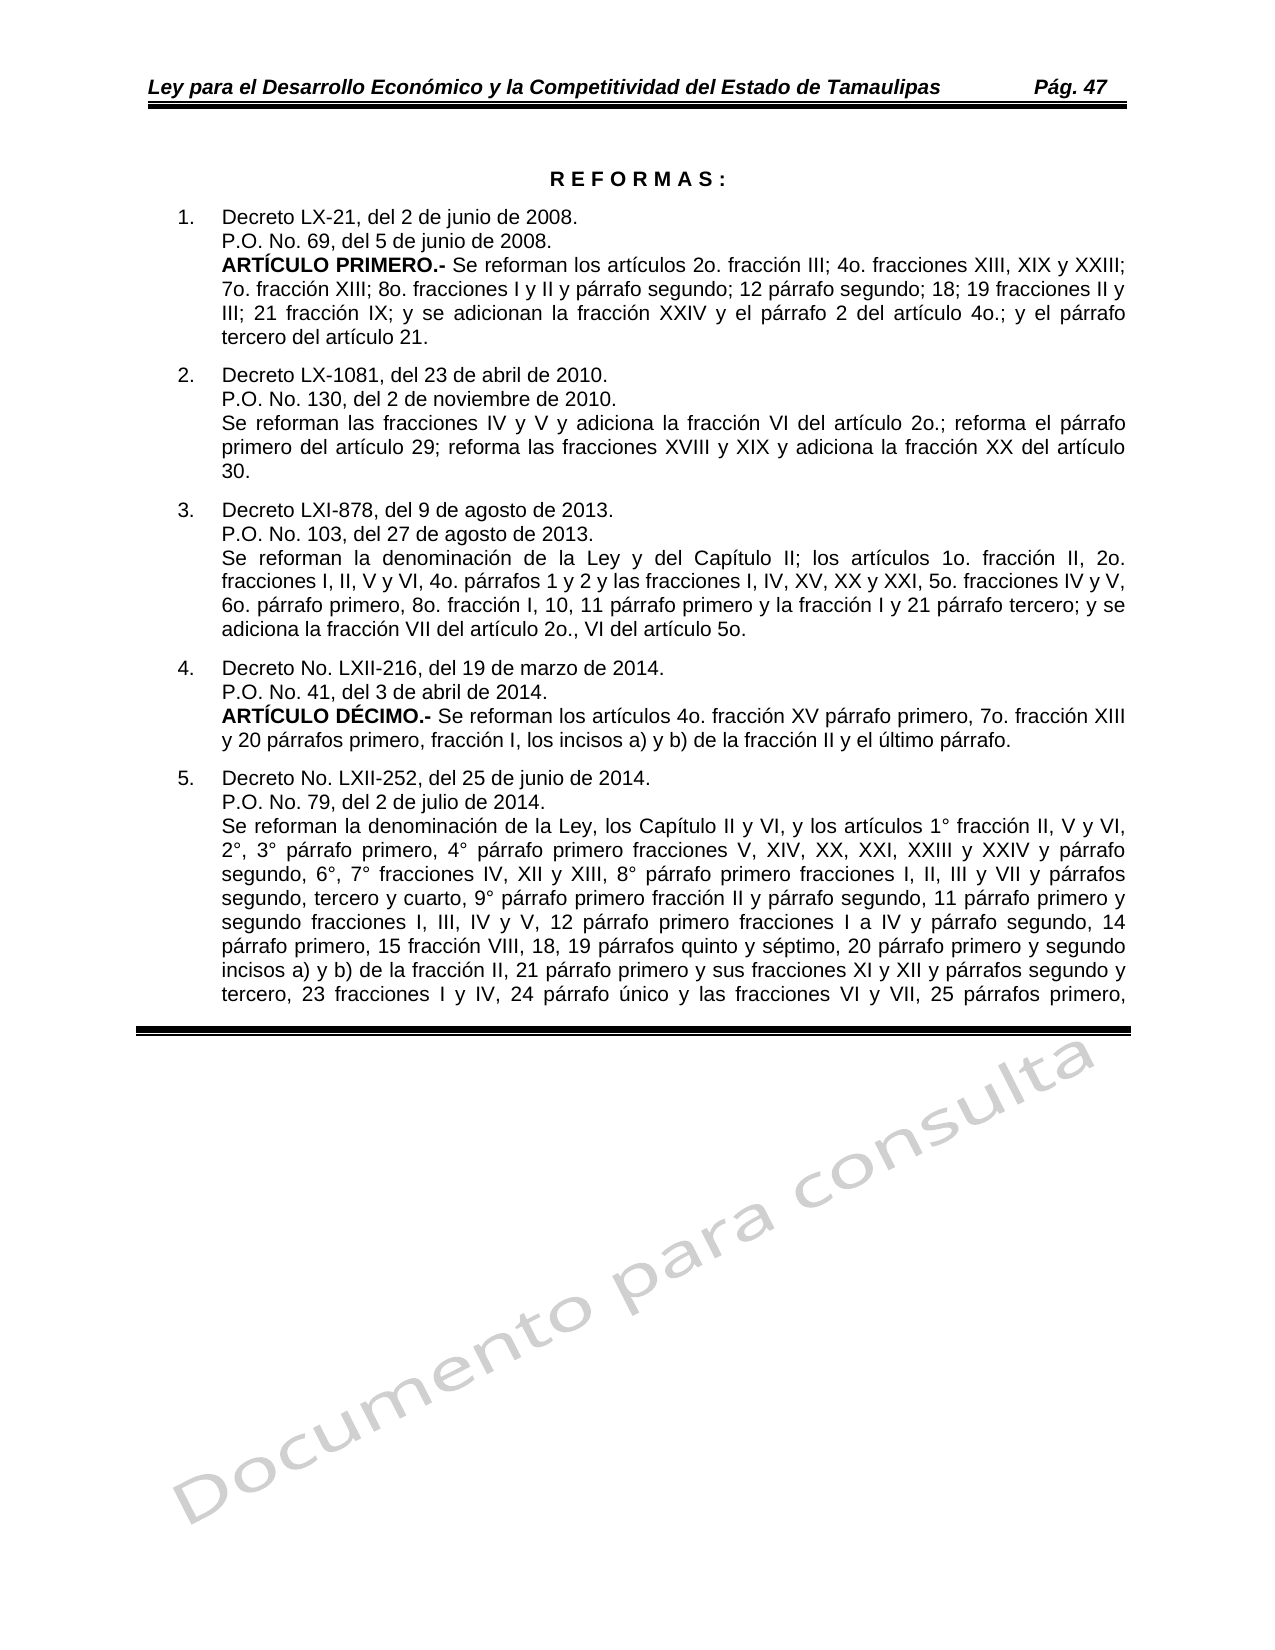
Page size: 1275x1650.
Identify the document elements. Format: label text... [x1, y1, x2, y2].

list Decreto No. LXII-216, del 19 de marzo de 2014. [177, 656, 1127, 679]
list 2. Decreto LX-1081, del 23 de abril de 2010. [177, 363, 1127, 387]
list ARTÍCULO PRIMERO.- Se reforman los artículos 2o. fracción III; 4o. fracciones XIII, XIX y XXIII; 7o. fracción XIII; 8o. fracciones I y II y párrafo segundo; 12 párrafo segundo; 18; 19 fracciones II y III; 21 fracción IX; y se adicionan la fracción XXIV y el párrafo 2 del artículo 4o.; y el párrafo tercero del artículo 21. [192, 253, 1127, 349]
list 3. Decreto LXI-878, del 9 de agosto de 2013. [148, 497, 1127, 521]
list REFORMAS: [148, 167, 1127, 191]
list P.O. No. 103, del 27 de agosto de 2013. [177, 521, 1127, 545]
list Se reforman las fracciones IV y V y adiciona la fracción VI del artículo 2o.; reforma el párrafo primero del artículo 29; reforma las fracciones XVIII y XIX y adiciona la fracción XX del artículo 30. [221, 411, 1127, 483]
text P.O. No. 41, del 3 de abril de 2014. [148, 679, 1127, 703]
list 1. Decreto LX-21, del 2 de junio de 2008. [177, 205, 1127, 229]
list P.O. No. 130, del 2 de noviembre de 2010. [177, 387, 1127, 411]
list ARTÍCULO DÉCIMO.- Se reforman los artículos 4o. fracción XV párrafo primero, 7o. fracción XIII y 20 párrafos primero, fracción I, los incisos a) y b) de la fracción II y el último párrafo. [221, 703, 1127, 751]
list Se reforman la denominación de la Ley y del Capítulo II; los artículos 1o. fracción II, 2o. fracciones I, II, V y VI, 4o. párrafos 1 y 2 y las fracciones I, IV, XV, XX y XXI, 5o. fracciones IV y V, 6o. párrafo primero, 8o. fracción I, 10, 11 párrafo primero y la fracción I y 21 párrafo tercero; y se adiciona la fracción VII del artículo 2o., VI del artículo 5o. [221, 545, 1127, 641]
list P.O. No. 69, del 5 de junio de 2008. [177, 229, 1127, 253]
list Decreto No. LXII-252, del 25 de junio de 2014. [177, 766, 1127, 790]
text P.O. No. 79, del 2 de julio de 2014. [116, 790, 1127, 814]
text Se reforman la denominación de la Ley, los Capítulo II y VI, y los artículos 1° fracción II, V y VI, 2°, 3° párrafo primero, 4° párrafo primero fracciones V, XIV, XX, XXI, XXIII y XXIV y párrafo segundo, 6°, 7° fracciones IV, XII y XIII, 8° párrafo primero fracciones I, II, III y VII y párrafos segundo, tercero y cuarto, 9° párrafo primero fracción II y párrafo segundo, 11 párrafo primero y segundo fracciones I, III, IV y V, 12 párrafo primero fracciones I a IV y párrafo segundo, 14 párrafo primero, 15 fracción VIII, 18, 19 párrafos quinto y séptimo, 20 párrafo primero y segundo incisos a) y b) de la fracción II, 21 párrafo primero y sus fracciones XI y XII y párrafos segundo y tercero, 23 fracciones I y IV, 24 párrafo único y las fracciones VI y VII, 25 párrafos primero, segundo y tercero, 29, 30 párrafo único y las fracciones III, XIX y XX, 32, 34 párrafo primero fracciones III y IV y párrafo segundo y 35 fracciones VII y VIII; se adicionan las fracciones VII a la X del artículo 1°, las fracciones XXV a XXIX del artículo 4°, el párrafo segundo del artículo 5°, las fracciones XIV y XV del artículo 7°, párrafos quinto al noveno del artículo 8°, los párrafos tercero a noveno del artículo 11, la fracción XIII del artículo 21, la fracción VIII del artículo 24, el párrafo segundo del artículo 28, la fracción XXI del artículo 30, fracción V del párrafo primero y los párrafos tercero y cuarto del artículo 34 y la fracción IX del artículo 35; y se derogan las fracciones VI y VIII del artículo 8° y las fracciones V y VI del artículo 12. [221, 814, 1127, 1005]
